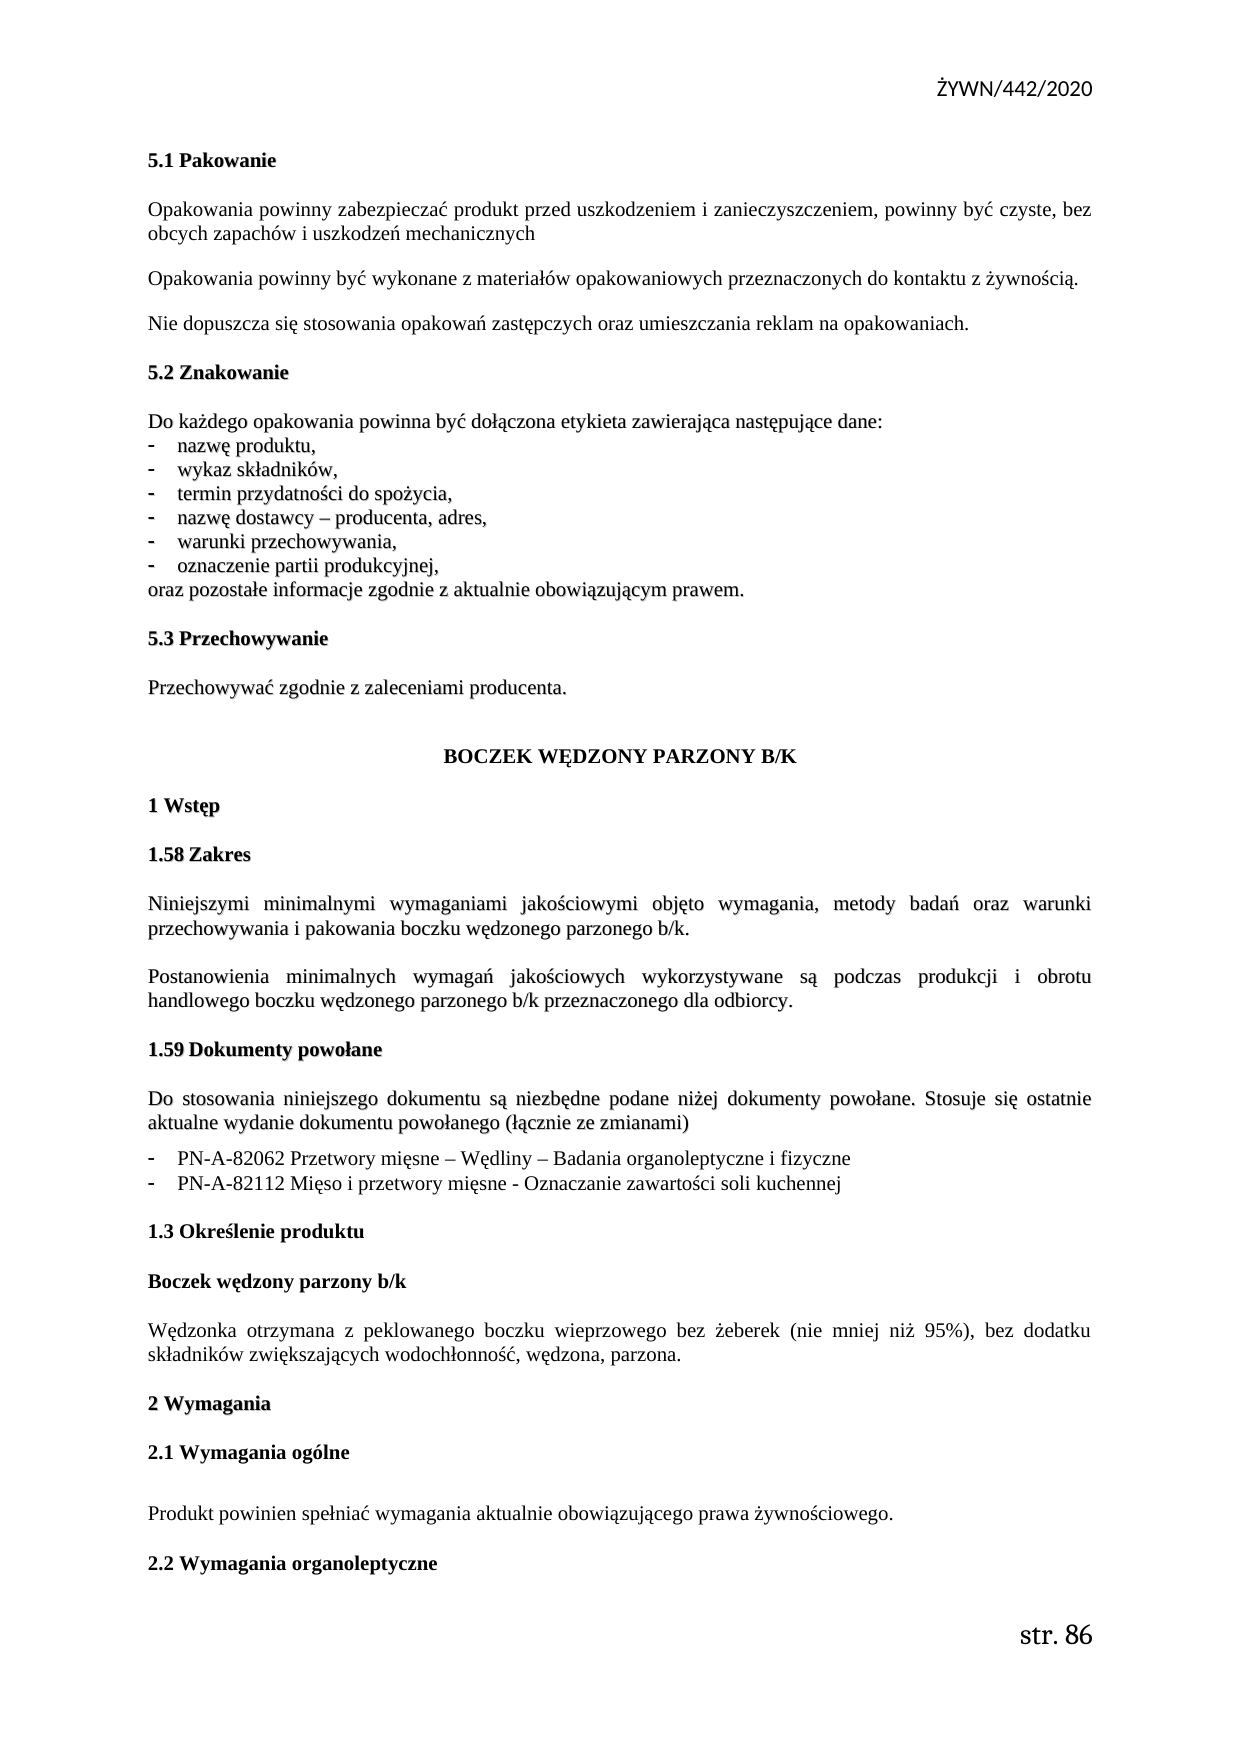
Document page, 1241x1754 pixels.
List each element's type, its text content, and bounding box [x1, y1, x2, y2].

list PN-A-82062 Przetwory mięsne – Wędliny – Badania organoleptyczne i fizyczne [148, 1146, 1093, 1170]
text 2.1 Wymagania ogólne [148, 1440, 1093, 1464]
list Dokumenty powołane [148, 1037, 1093, 1061]
text 5.1 Pakowanie [148, 148, 1093, 172]
text Do każdego opakowania powinna być dołączona etykieta zawierająca następujące dane: [148, 409, 1093, 433]
list nazwę dostawcy – producenta, adres, [148, 505, 1093, 529]
text 1.3 Określenie produktu [148, 1219, 1093, 1243]
text Boczek wędzony parzony b/k [148, 1268, 1093, 1293]
text 2.2 Wymagania organoleptyczne [148, 1550, 1093, 1574]
list nazwę produktu, [148, 433, 1093, 457]
list PN-A-82112 Mięso i przetwory mięsne - Oznaczanie zawartości soli kuchennej [148, 1170, 1093, 1194]
text 5.2 Znakowanie [148, 359, 1093, 384]
text Niniejszymi minimalnymi wymaganiami jakościowymi objęto wymagania, metody badań oraz warunki przechowywania i pakowania boczku wędzonego parzonego b/k. [148, 891, 1093, 939]
list Zakres [148, 842, 1093, 866]
text Opakowania powinny zabezpieczać produkt przed uszkodzeniem i zanieczyszczeniem, powinny być czyste, bez obcych zapachów i uszkodzeń mechanicznych [148, 197, 1093, 245]
text Postanowienia minimalnych wymagań jakościowych wykorzystywane są podczas produkcji i obrotu handlowego boczku wędzonego parzonego b/k przeznaczonego dla odbiorcy. [148, 963, 1093, 1012]
text Produkt powinien spełniać wymagania aktualnie obowiązującego prawa żywnościowego. [148, 1501, 1093, 1525]
text 2 Wymagania [148, 1391, 1093, 1415]
list oznaczenie partii produkcyjnej, [148, 553, 1093, 577]
text Przechowywać zgodnie z zaleceniami producenta. [148, 675, 1093, 699]
text Nie dopuszcza się stosowania opakowań zastępczych oraz umieszczania reklam na opakowaniach. [148, 311, 1093, 334]
text oraz pozostałe informacje zgodnie z aktualnie obowiązującym prawem. [148, 577, 1093, 601]
text Wędzonka otrzymana z peklowanego boczku wieprzowego bez żeberek (nie mniej niż 95%), bez dodatku składników zwiększających wodochłonność, wędzona, parzona. [148, 1318, 1093, 1366]
text 5.3 Przechowywanie [148, 626, 1093, 650]
text boczek wędzony parzony b/k [148, 744, 1093, 768]
list wykaz składników, [148, 457, 1093, 481]
text Do stosowania niniejszego dokumentu są niezbędne podane niżej dokumenty powołane. Stosuje się ostatnie aktualne wydanie dokumentu powołanego (łącznie ze zmianami) [148, 1086, 1093, 1134]
text Opakowania powinny być wykonane z materiałów opakowaniowych przeznaczonych do kontaktu z żywnością. [148, 266, 1093, 290]
text 1 Wstęp [148, 793, 1093, 817]
list warunki przechowywania, [148, 529, 1093, 553]
list termin przydatności do spożycia, [148, 481, 1093, 505]
